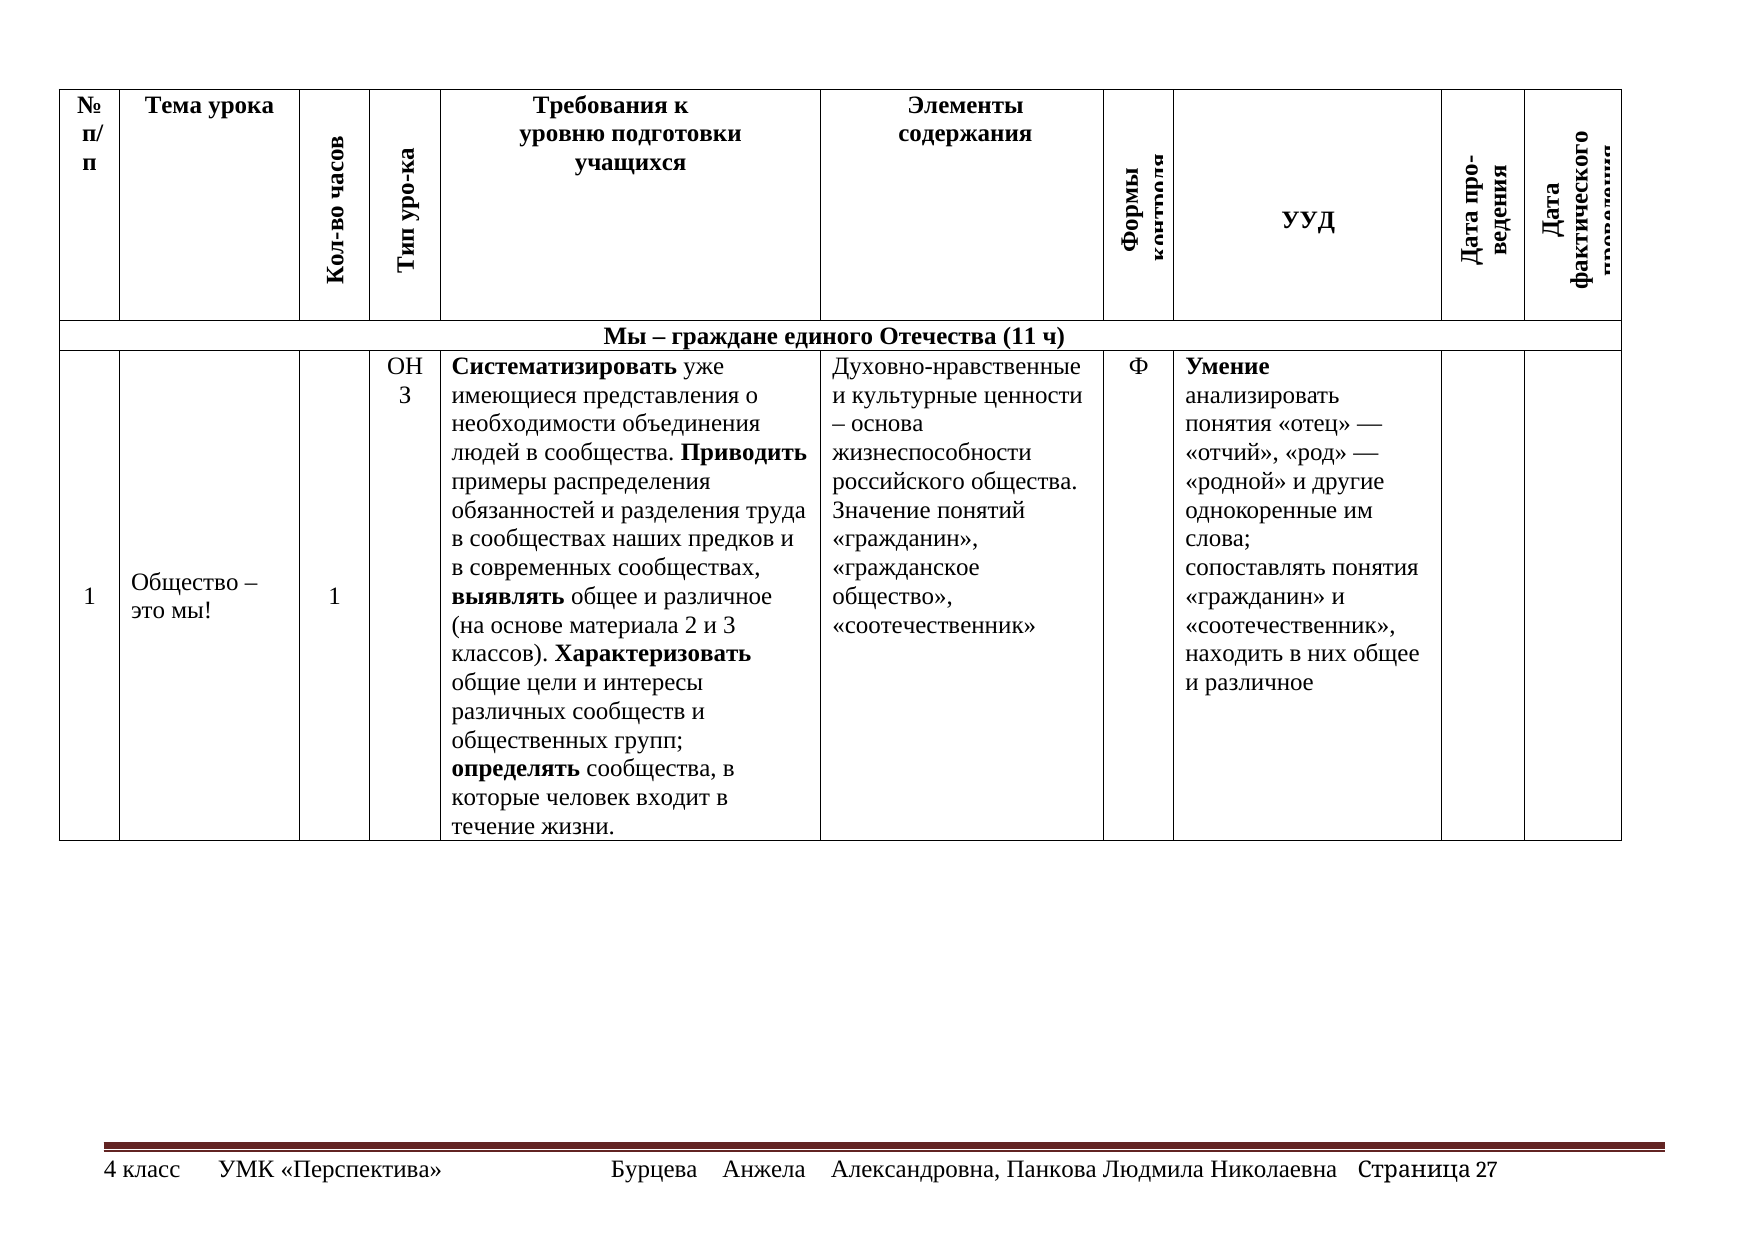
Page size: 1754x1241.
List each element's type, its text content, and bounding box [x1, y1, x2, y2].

table_cell ОНЗ [370, 351, 440, 840]
table_header Требования к уровню подготовки учащихся [441, 90, 820, 320]
table_cell [1442, 351, 1524, 840]
table_cell Умение анализировать понятия «отец» — «отчий», «род» — «родной» и другие однокоренные им слова; сопоставлять понятия «гражданин» и «соотечественник», находить в них общее и различное [1174, 351, 1441, 840]
table_cell 1 [60, 351, 119, 840]
table_header Дата про- ведения [1442, 90, 1524, 320]
table_header Тип уро-ка [370, 90, 440, 320]
table_header Формы контроля [1104, 90, 1173, 320]
table_cell Мы – граждане единого Отечества (11 ч) [60, 321, 1621, 350]
table_header Тема урока [120, 90, 299, 320]
table_cell Общество – это мы! [120, 351, 299, 840]
table_header УУД [1174, 90, 1441, 320]
table_cell Духовно-нравственные и культурные ценности – основа жизнеспособности российского общества. Значение понятий «гражданин», «гражданское общество», «соотечественник» [821, 351, 1103, 840]
table_header Кол-во часов [300, 90, 369, 320]
table_cell [1525, 351, 1621, 840]
table_cell Ф [1104, 351, 1173, 840]
table_header Дата фактического проведения [1525, 90, 1621, 320]
table_header № п/п [60, 90, 119, 320]
table_header Элементы содержания [821, 90, 1103, 320]
table_cell Систематизировать уже имеющиеся представления о необходимости объединения людей в сообщества. Приводить примеры распределения обязанностей и разделения труда в сообществах наших предков и в современных сообществах, выявлять общее и различное (на основе материала 2 и 3 классов). Характеризовать общие цели и интересы различных сообществ и общественных групп; определять сообщества, в которые человек входит в течение жизни. [441, 351, 820, 840]
table_cell 1 [300, 351, 369, 840]
